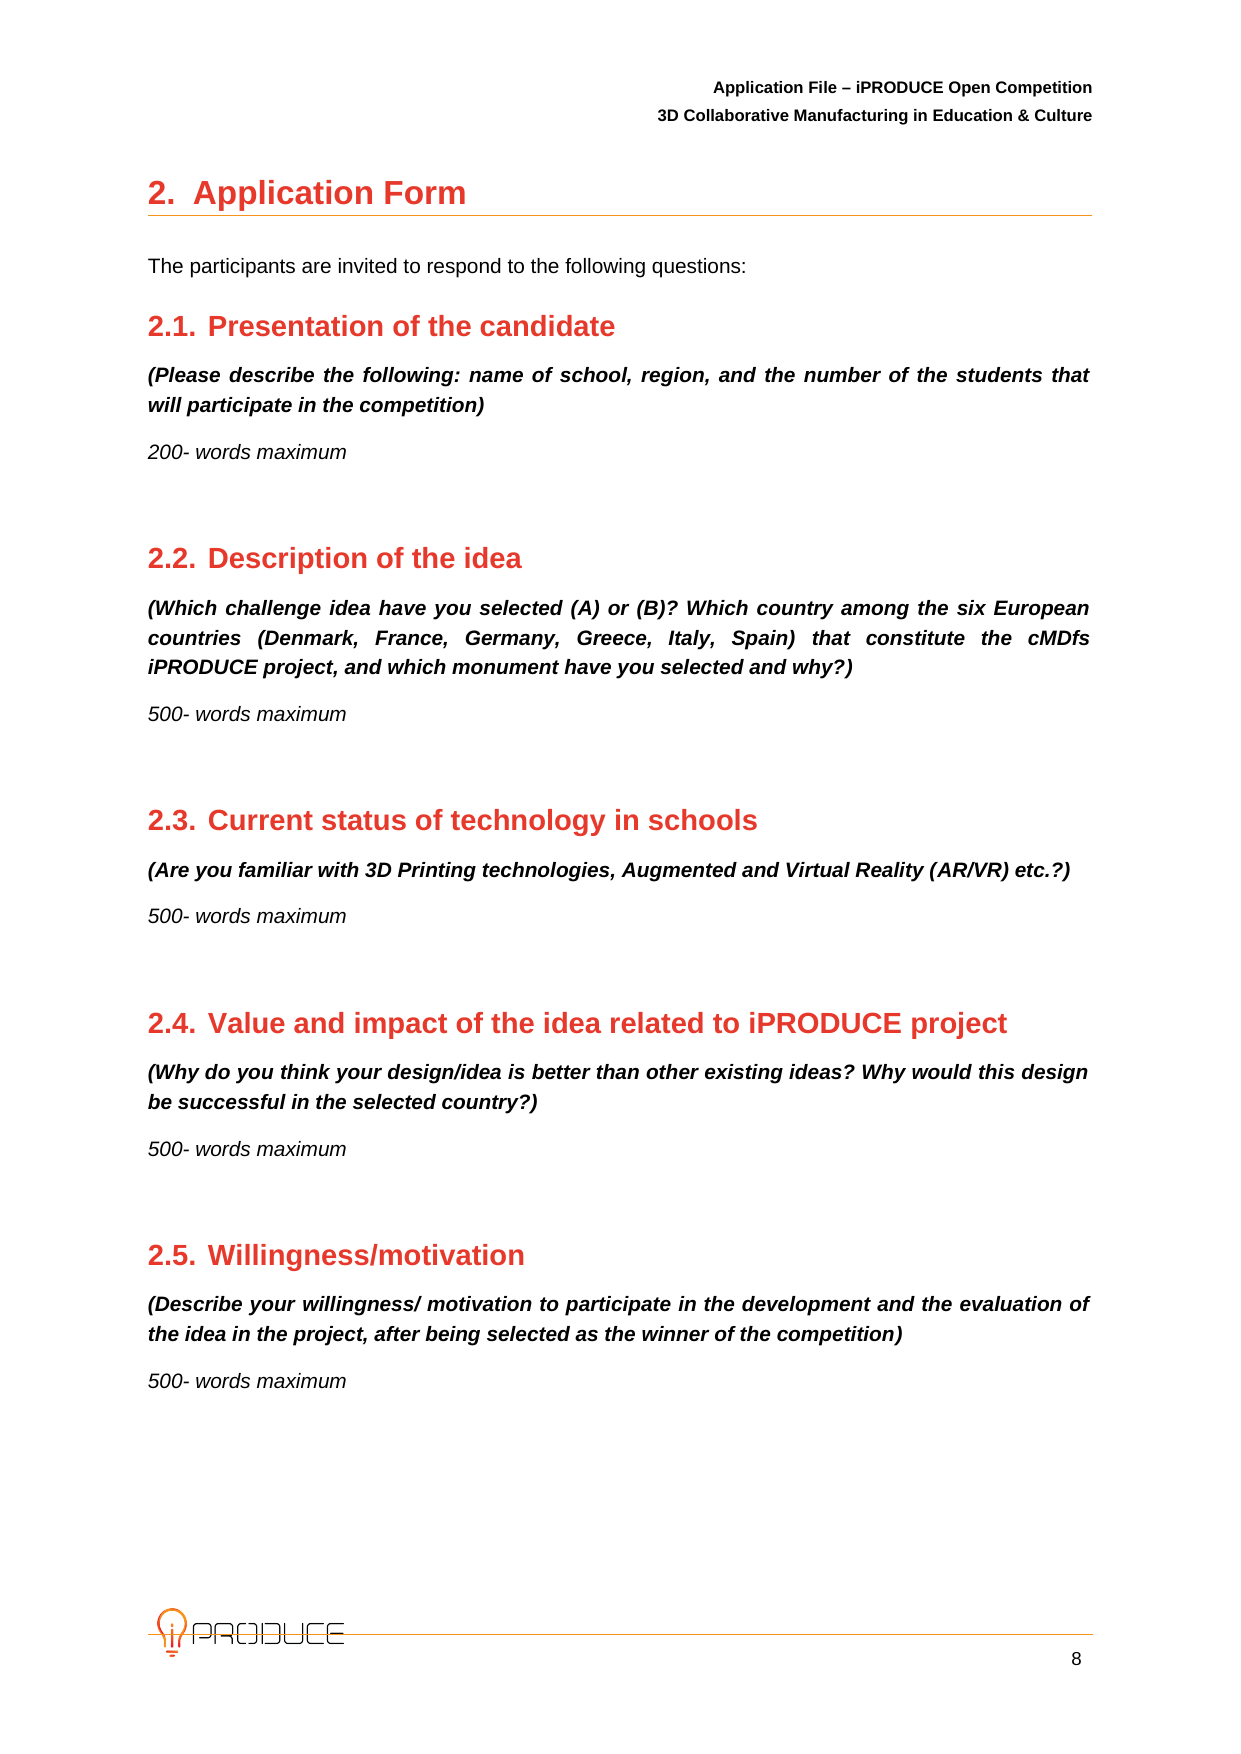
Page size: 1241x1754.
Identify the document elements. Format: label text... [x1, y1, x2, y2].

subtitle Presentation of the candidate [148, 309, 1092, 342]
text The participants are invited to respond to the following questions: [148, 254, 1092, 278]
text (Describe your willingness/ motivation to participate in the development and the evaluation of the idea in the project, after being selected as the winner of the competition) [148, 1292, 1092, 1346]
picture [157, 1635, 344, 1657]
text 500- words maximum [148, 1136, 1092, 1160]
text 500- words maximum [148, 904, 1092, 928]
text (Why do you think your design/idea is better than other existing ideas? Why would this design be successful in the selected country?) [148, 1060, 1092, 1114]
picture [157, 1608, 344, 1634]
text 200- words maximum [148, 439, 1092, 463]
text (Which challenge idea have you selected (A) or (B)? Which country among the six European countries (Denmark, France, Germany, Greece, Italy, Spain) that constitute the cMDfs iPRODUCE project, and which monument have you selected and why?) [148, 595, 1092, 679]
subtitle Application Form [148, 173, 1092, 215]
text 500- words maximum [148, 1369, 1092, 1393]
subtitle Current status of technology in schools [148, 803, 1092, 837]
subtitle Description of the idea [148, 541, 1092, 574]
text (Please describe the following: name of school, region, and the number of the students that will participate in the competition) [148, 363, 1092, 417]
text (Are you familiar with 3D Printing technologies, Augmented and Virtual Reality (AR/VR) etc.?) [148, 858, 1092, 882]
text 500- words maximum [148, 702, 1092, 726]
subtitle Value and impact of the idea related to iPRODUCE project [148, 1006, 1092, 1039]
subtitle Willingness/motivation [148, 1238, 1092, 1271]
